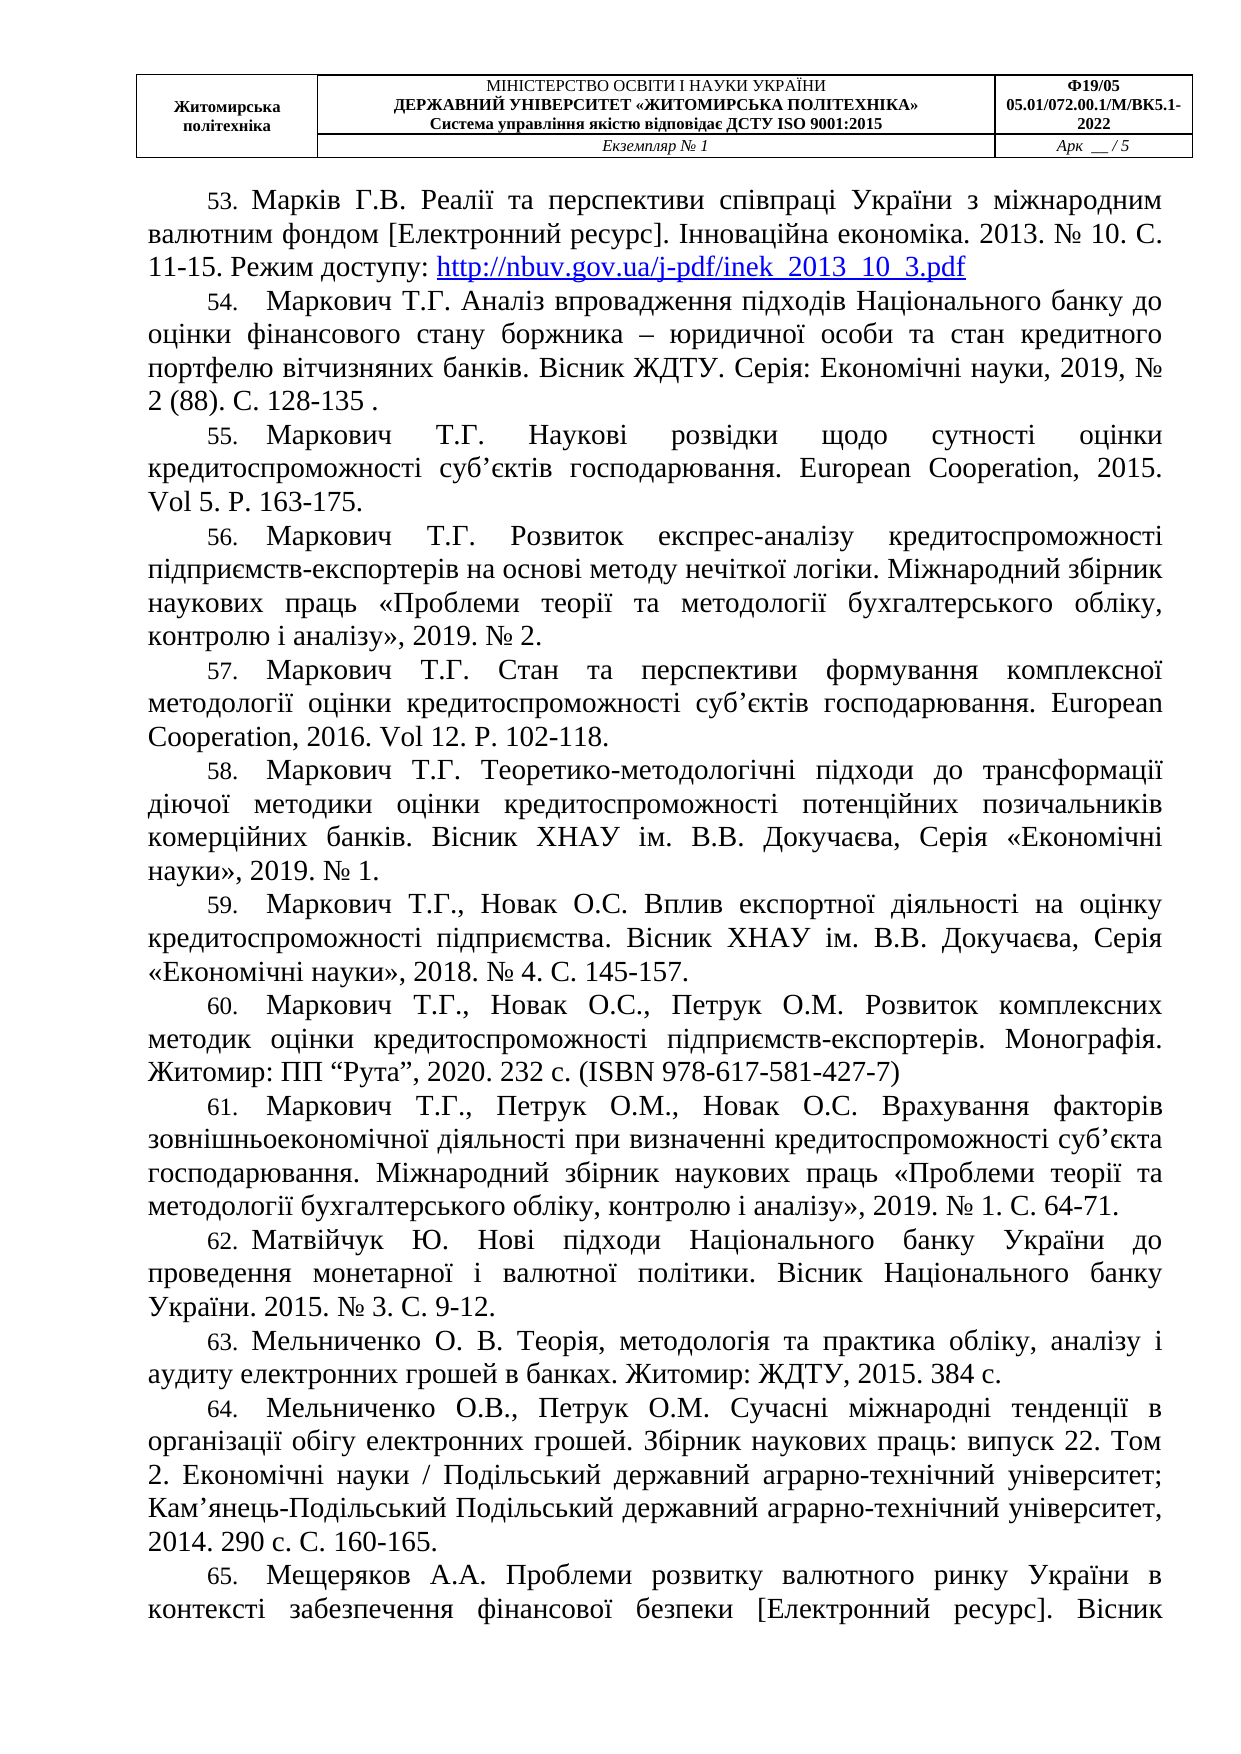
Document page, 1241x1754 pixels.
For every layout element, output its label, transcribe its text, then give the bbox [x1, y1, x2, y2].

list Марків Г.В. Реалії та перспективи співпраці України з міжнародним валютним фондом [Електронний ресурс]. Інноваційна економіка. 2013. № 10. С. 11-15. Режим доступу: http://nbuv.gov.ua/j-pdf/inek_2013_10_3.pdf [148, 182, 1163, 283]
list Мельниченко О.В., Петрук О.М. Сучасні міжнародні тенденції в організації обігу електронних грошей. Збірник наукових праць: випуск 22. Том 2. Економічні науки / Подільський державний аграрно-технічний університет; Кам’янець-Подільський Подільський державний аграрно-технічний університет, 2014. 290 с. С. 160-165. [148, 1390, 1163, 1557]
list Маркович Т.Г. Розвиток експрес-аналізу кредитоспроможності підприємств-експортерів на основі методу нечіткої логіки. Міжнародний збірник наукових праць «Проблеми теорії та методології бухгалтерського обліку, контролю і аналізу», 2019. № 2. [148, 518, 1163, 652]
list Маркович Т.Г. Аналіз впровадження підходів Національного банку до оцінки фінансового стану боржника – юридичної особи та стан кредитного портфелю вітчизняних банків. Вісник ЖДТУ. Серія: Економічні науки, 2019, № 2 (88). С. 128-135 . [148, 283, 1163, 417]
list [148, 1557, 1163, 1624]
list Мельниченко О. В. Теорія, методологія та практика обліку, аналізу і аудиту електронних грошей в банках. Житомир: ЖДТУ, 2015. 384 с. [148, 1323, 1163, 1390]
list Маркович Т.Г., Новак О.С., Петрук О.М. Розвиток комплексних методик оцінки кредитоспроможності підприємств-експортерів. Монографія. Житомир: ПП “Рута”, 2020. 232 с. (ISBN 978-617-581-427-7) [148, 987, 1163, 1088]
list Маркович Т.Г., Новак О.С. Вплив експортної діяльності на оцінку кредитоспроможності підприємства. Вісник ХНАУ ім. В.В. Докучаєва, Серія «Економічні науки», 2018. № 4. С. 145-157. [148, 887, 1163, 987]
list Маркович Т.Г., Петрук О.М., Новак О.С. Врахування факторів зовнішньоекономічної діяльності при визначенні кредитоспроможності суб’єкта господарювання. Міжнародний збірник наукових праць «Проблеми теорії та методології бухгалтерського обліку, контролю і аналізу», 2019. № 1. С. 64-71. [148, 1088, 1163, 1222]
list Матвійчук Ю. Нові підходи Національного банку України до проведення монетарної і валютної політики. Вісник Національного банку України. 2015. № 3. С. 9-12. [148, 1222, 1163, 1323]
list Маркович Т.Г. Наукові розвідки щодо сутності оцінки кредитоспроможності суб’єктів господарювання. European Cooperation, 2015. Vol 5. Р. 163-175. [148, 417, 1163, 518]
list Маркович Т.Г. Стан та перспективи формування комплексної методології оцінки кредитоспроможності суб’єктів господарювання. European Cooperation, 2016. Vol 12. Р. 102-118. [148, 652, 1163, 752]
list Маркович Т.Г. Теоретико-методологічні підходи до трансформації діючої методики оцінки кредитоспроможності потенційних позичальників комерційних банків. Вісник ХНАУ ім. В.В. Докучаєва, Серія «Економічні науки», 2019. № 1. [148, 752, 1163, 887]
